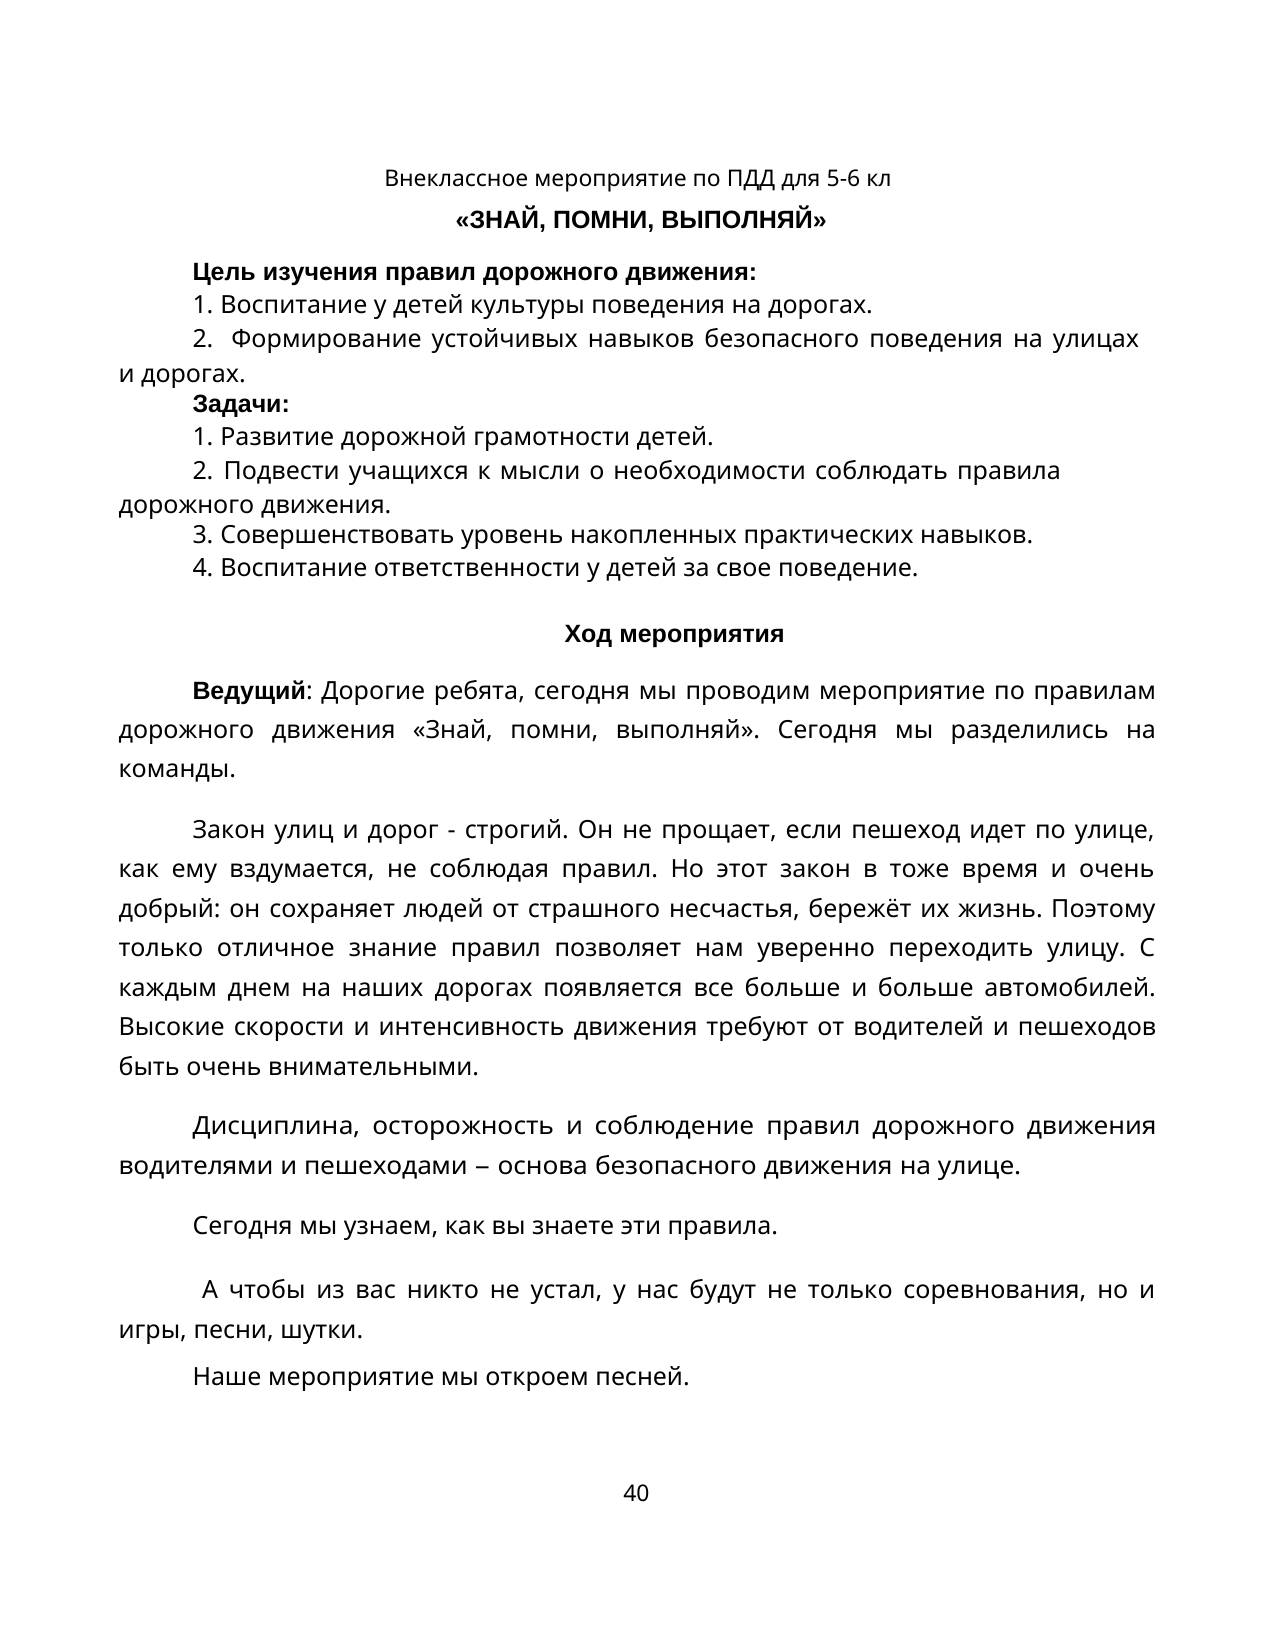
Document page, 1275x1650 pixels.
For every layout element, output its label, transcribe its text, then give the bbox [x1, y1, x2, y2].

list Совершенствовать уровень накопленных практических навыков. [192, 522, 1210, 549]
text Сегодня мы узнаем, как вы знаете эти правила. [192, 1207, 1210, 1241]
list Подвести учащихся к мысли о необходимости соблюдать правила дорожного движения. [118, 453, 1156, 521]
text Закон улиц и дорог - строгий. Он не прощает, если пешеход идет по улице, как ему вздумается, не соблюдая правил. Но этот закон в тоже время и очень добрый: он сохраняет людей от страшного несчастья, бережёт их жизнь. Поэтому только отличное знание правил позволяет нам уверенно переходить улицу. С каждым днем на наших дорогах появляется все больше и больше автомобилей. Высокие скорости и интенсивность движения требуют от водителей и пешеходов быть очень внимательными. [118, 811, 1156, 1082]
text Дисциплина, осторожность и соблюдение правил дорожного движения водителями и пешеходами – основа безопасного движения на улице. [118, 1108, 1156, 1181]
text Наше мероприятие мы откроем песней. [192, 1359, 1210, 1393]
text Ведущий: Дорогие ребята, сегодня мы проводим мероприятие по правилам дорожного движения «Знай, помни, выполняй». Сегодня мы разделились на команды. [118, 673, 1156, 785]
list Воспитание у детей культуры поведения на дорогах. [192, 287, 1210, 321]
subtitle Цель изучения правил дорожного движения: [192, 257, 1210, 286]
subtitle Задачи: [192, 390, 1210, 418]
subtitle Ход мероприятия [161, 619, 1187, 647]
text А чтобы из вас никто не устал, у нас будут не только соревнования, но и игры, песни, шутки. [118, 1272, 1156, 1345]
text Внеклассное мероприятие по ПДД для 5-6 кл [97, 162, 1178, 193]
list Воспитание ответственности у детей за свое поведение. [192, 550, 1210, 584]
list Развитие дорожной грамотности детей. [192, 418, 1210, 452]
subtitle «ЗНАЙ, ПОМНИ, ВЫПОЛНЯЙ» [104, 206, 1178, 234]
list Формирование устойчивых навыков безопасного поведения на улицах и дорогах. [118, 321, 1156, 389]
